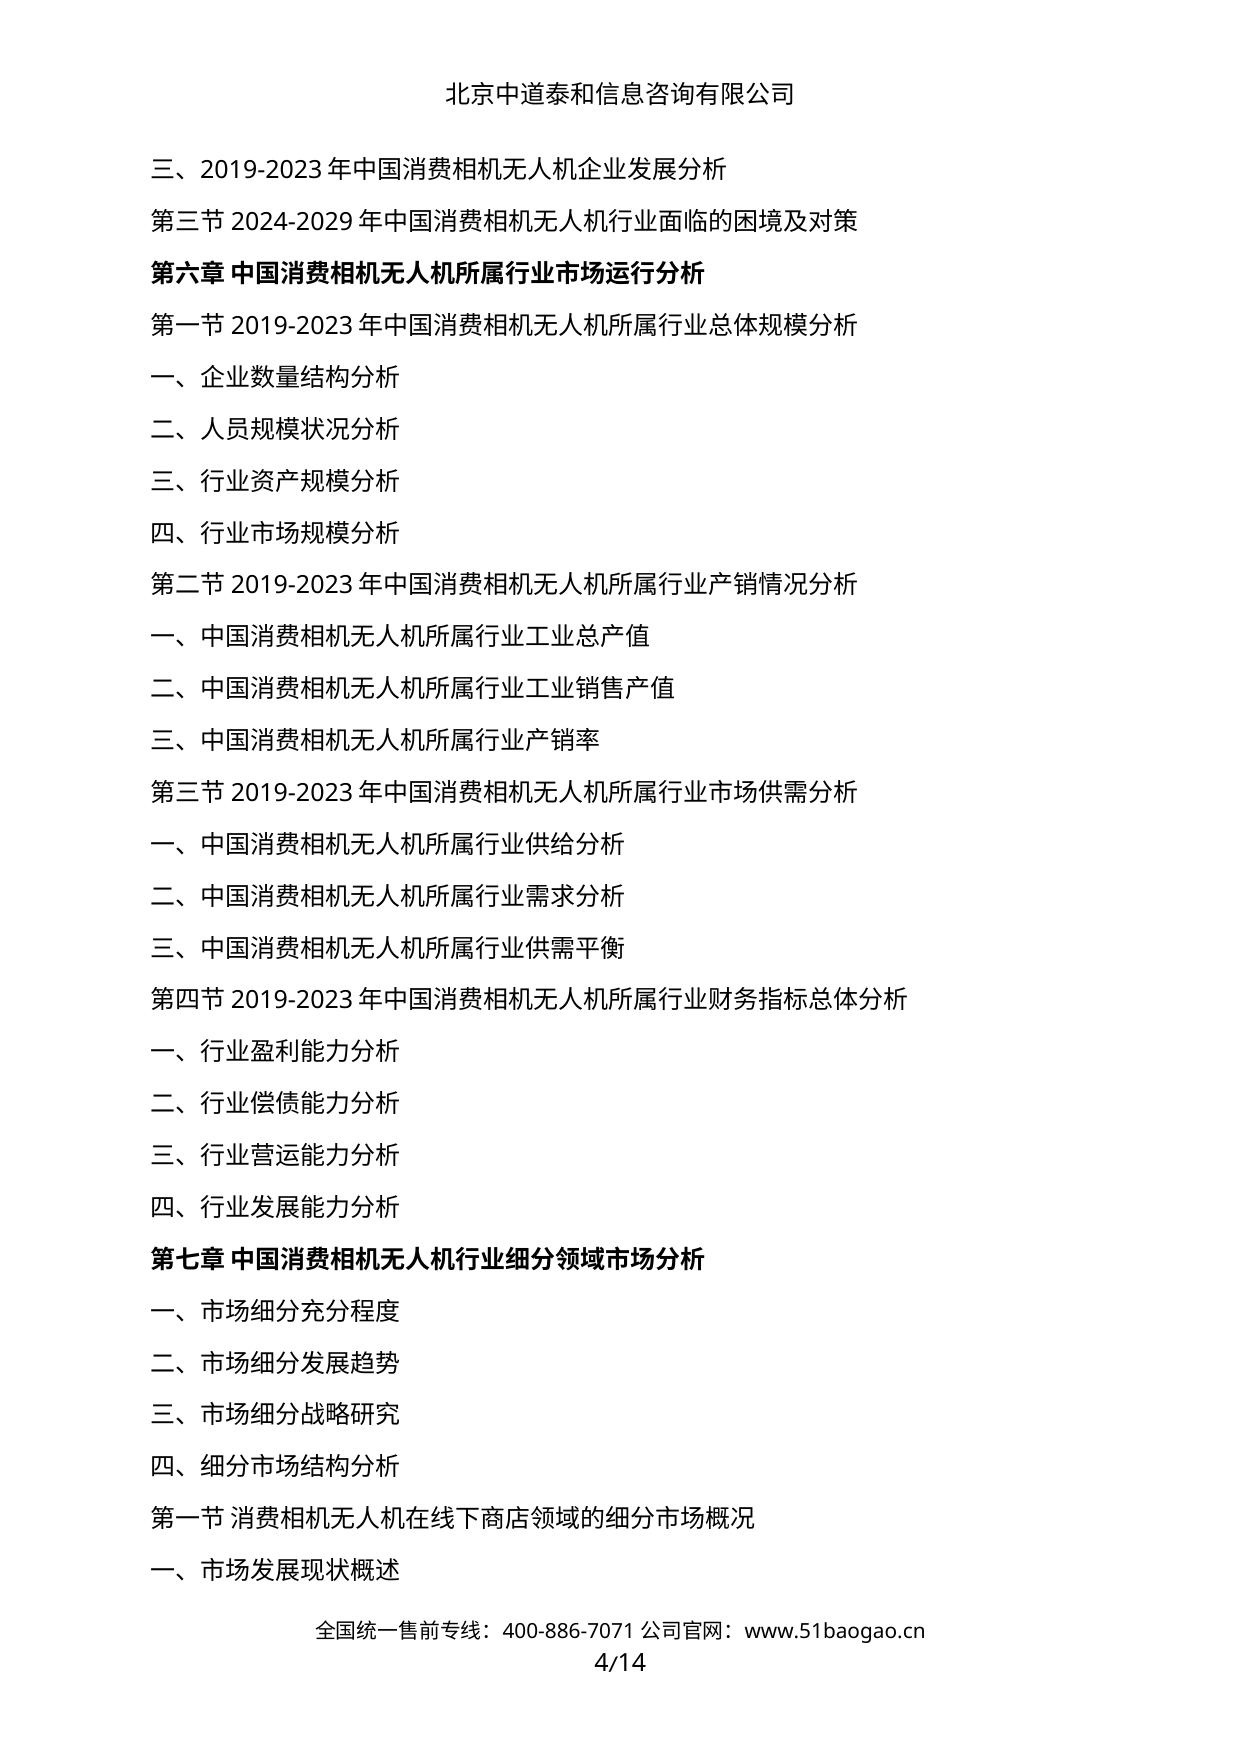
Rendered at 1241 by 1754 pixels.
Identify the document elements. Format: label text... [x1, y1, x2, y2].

text 第一节 消费相机无人机在线下商店领域的细分市场概况 [150, 1499, 1090, 1535]
text 一、行业盈利能力分析 [150, 1032, 1090, 1068]
text 第三节 2024-2029年中国消费相机无人机行业面临的困境及对策 [150, 202, 1090, 238]
text 第三节 2019-2023年中国消费相机无人机所属行业市场供需分析 [150, 772, 1090, 809]
text 第一节 2019-2023年中国消费相机无人机所属行业总体规模分析 [150, 306, 1090, 342]
text 二、人员规模状况分析 [150, 409, 1090, 446]
text 第二节 2019-2023年中国消费相机无人机所属行业产销情况分析 [150, 565, 1090, 601]
text 四、细分市场结构分析 [150, 1447, 1090, 1483]
text 二、中国消费相机无人机所属行业工业销售产值 [150, 669, 1090, 705]
text 三、中国消费相机无人机所属行业供需平衡 [150, 928, 1090, 964]
text 四、行业发展能力分析 [150, 1187, 1090, 1224]
text 一、中国消费相机无人机所属行业供给分析 [150, 824, 1090, 861]
text 一、市场发展现状概述 [150, 1551, 1090, 1587]
text 第七章 中国消费相机无人机行业细分领域市场分析 [150, 1239, 1090, 1276]
text 一、市场细分充分程度 [150, 1291, 1090, 1327]
text 一、中国消费相机无人机所属行业工业总产值 [150, 617, 1090, 653]
text 二、市场细分发展趋势 [150, 1343, 1090, 1379]
text 三、市场细分战略研究 [150, 1395, 1090, 1431]
text 三、行业营运能力分析 [150, 1136, 1090, 1172]
text 三、2019-2023年中国消费相机无人机企业发展分析 [150, 150, 1090, 186]
text 三、中国消费相机无人机所属行业产销率 [150, 721, 1090, 757]
text 三、行业资产规模分析 [150, 461, 1090, 497]
text 一、企业数量结构分析 [150, 357, 1090, 394]
text 二、行业偿债能力分析 [150, 1084, 1090, 1120]
text 第六章 中国消费相机无人机所属行业市场运行分析 [150, 254, 1090, 290]
text 第四节 2019-2023年中国消费相机无人机所属行业财务指标总体分析 [150, 980, 1090, 1016]
text 二、中国消费相机无人机所属行业需求分析 [150, 876, 1090, 912]
text 四、行业市场规模分析 [150, 513, 1090, 549]
